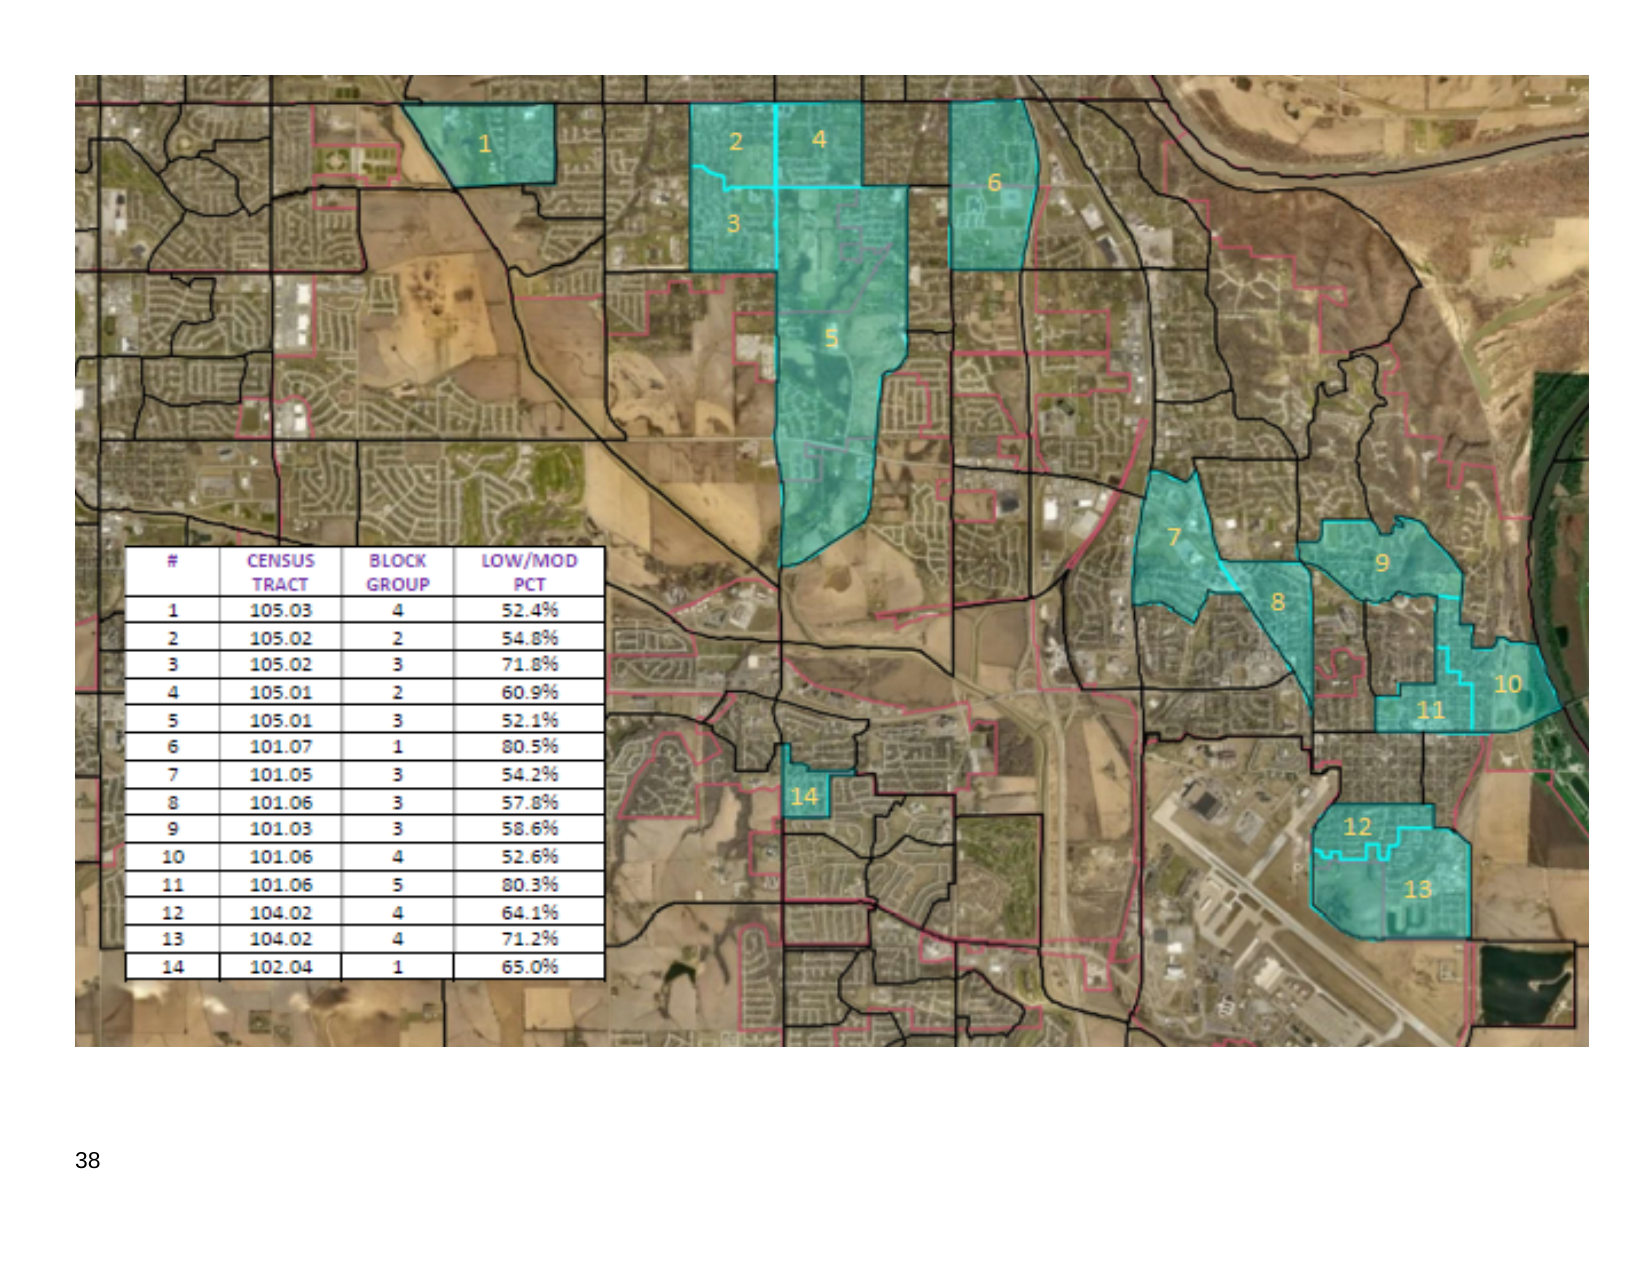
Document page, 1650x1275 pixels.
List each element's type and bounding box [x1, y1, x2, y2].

picture [75, 75, 1589, 1047]
